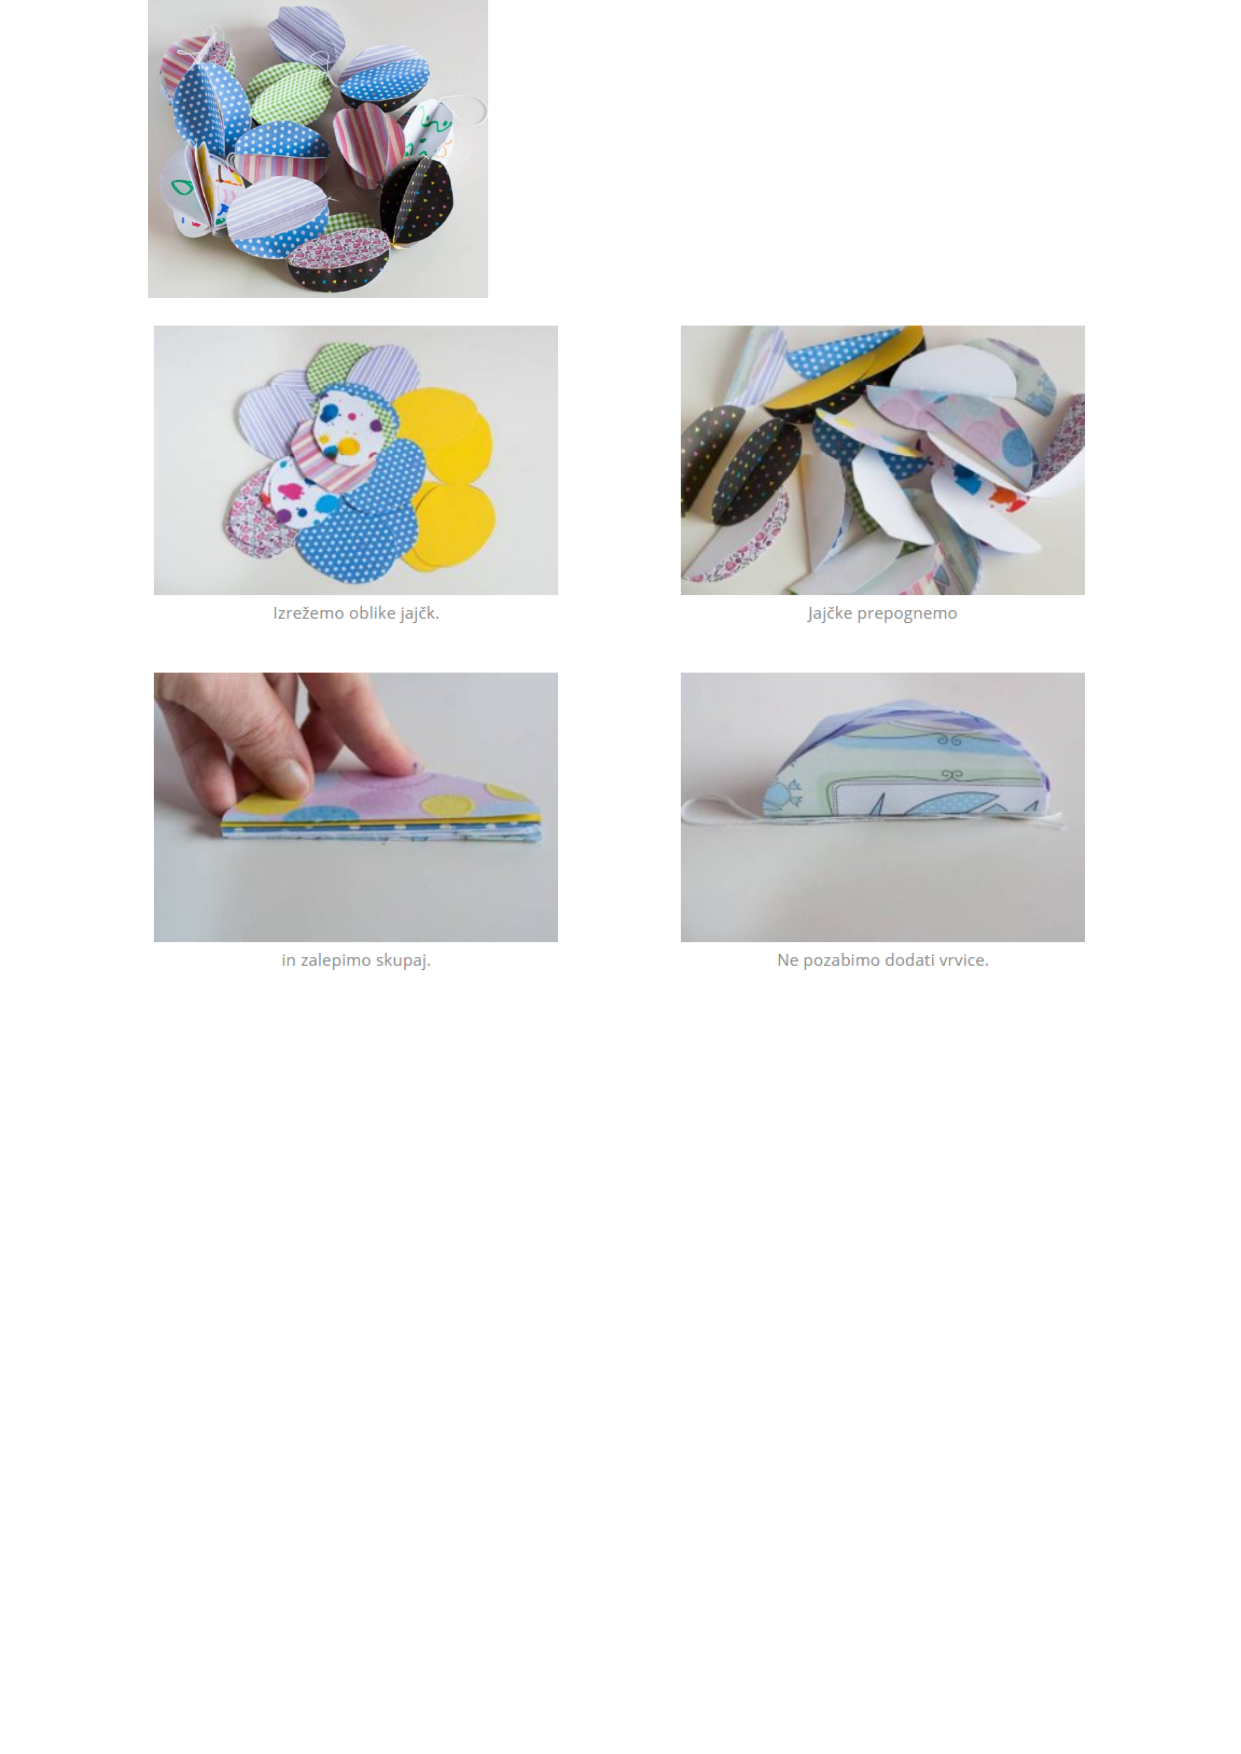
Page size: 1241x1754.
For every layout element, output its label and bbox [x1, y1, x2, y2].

picture [147, 0, 492, 299]
picture [147, 315, 1094, 981]
